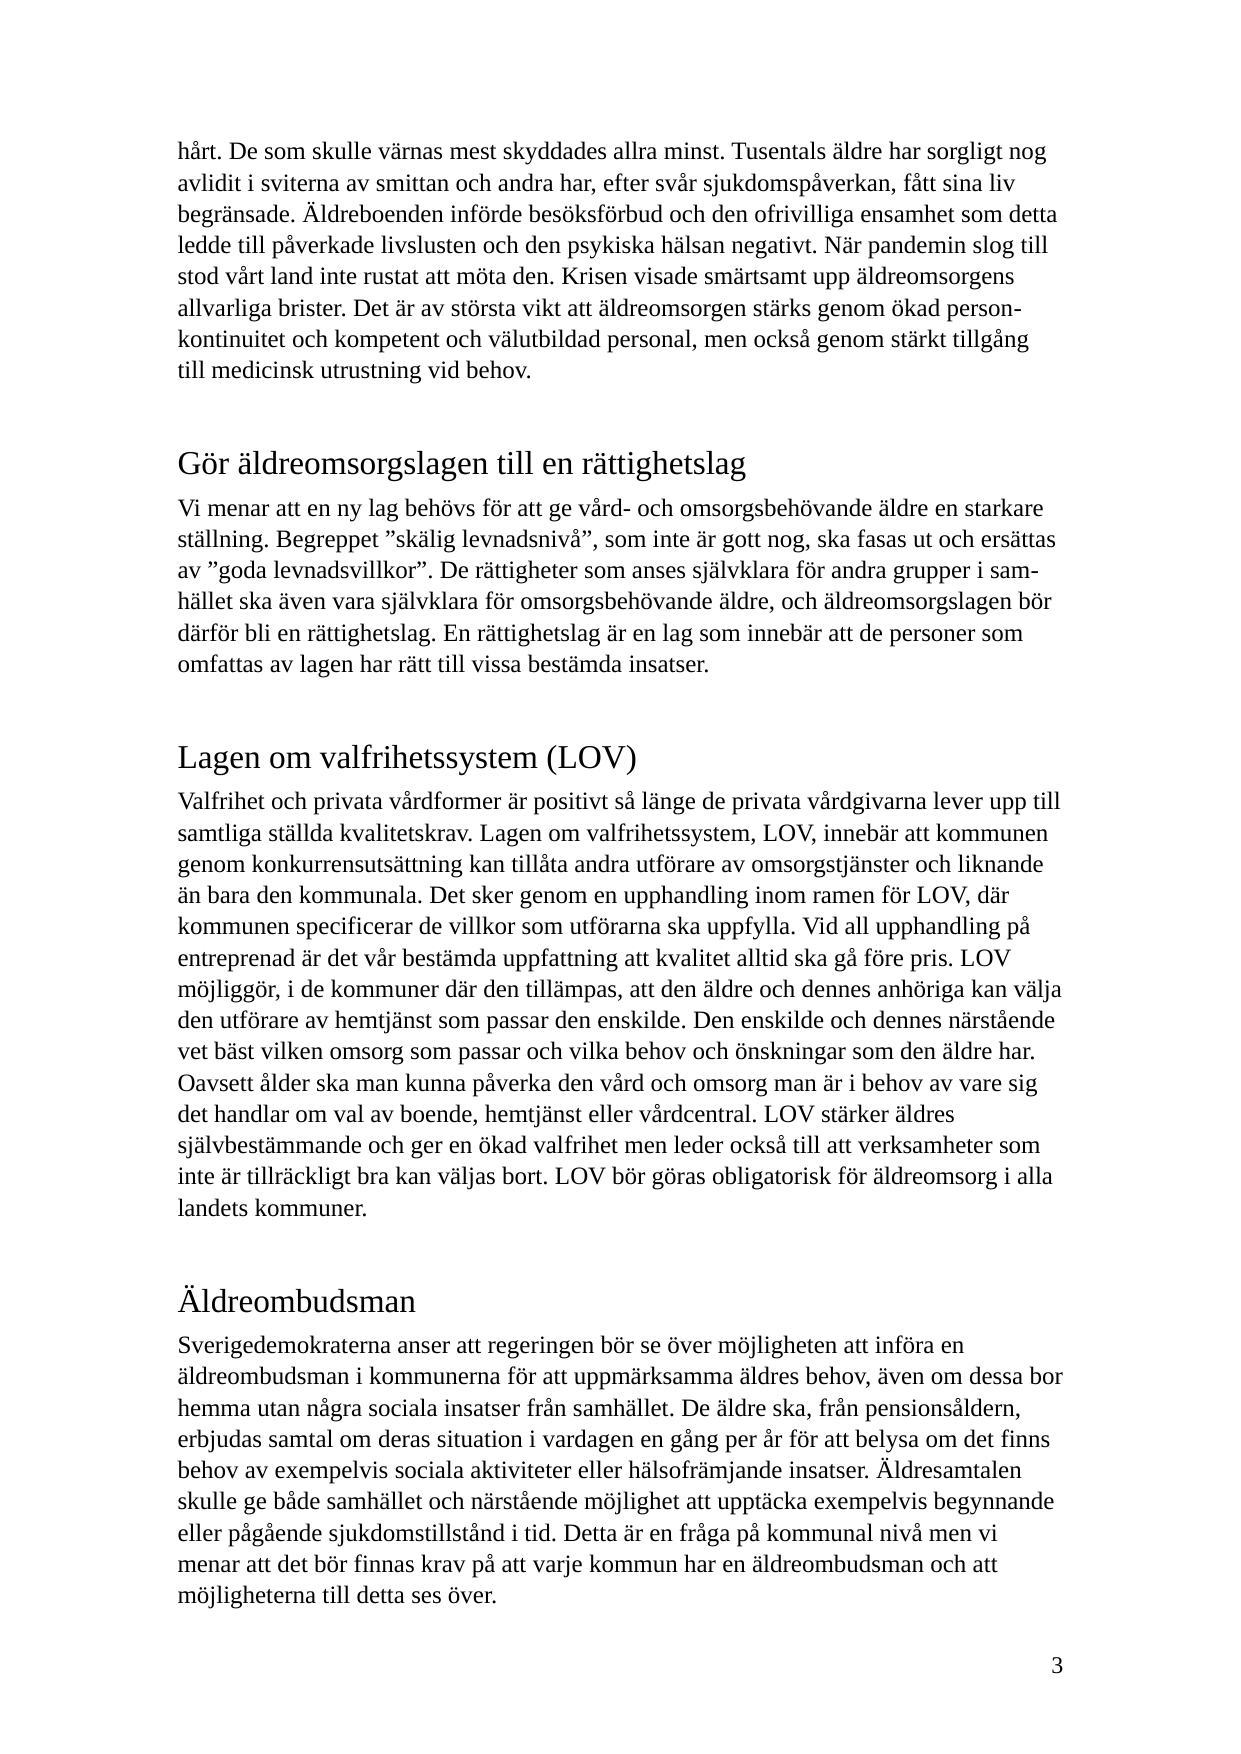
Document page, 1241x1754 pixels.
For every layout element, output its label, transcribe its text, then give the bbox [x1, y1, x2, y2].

text Valfrihet och privata vårdformer är positivt så länge de privata vårdgivarna lever upp till samtliga ställda kvalitetskrav. Lagen om valfrihetssystem, LOV, innebär att kommunen genom konkurrensutsättning kan tillåta andra utförare av omsorgstjänster och liknande än bara den kommunala. Det sker genom en upphandling inom ramen för LOV, där kommunen specificerar de villkor som utförarna ska uppfylla. Vid all upphandling på entreprenad är det vår bestämda uppfattning att kvalitet alltid ska gå före pris. LOV möjliggör, i de kommuner där den tillämpas, att den äldre och dennes anhöriga kan välja den utförare av hemtjänst som passar den enskilde. Den enskilde och dennes närstående vet bäst vilken omsorg som passar och vilka behov och önskningar som den äldre har. Oavsett ålder ska man kunna påverka den vård och omsorg man är i behov av vare sig det handlar om val av boende, hemtjänst eller vårdcentral. LOV stärker äldres självbestämmande och ger en ökad valfrihet men leder också till att verksamheter som inte är tillräckligt bra kan väljas bort. LOV bör göras obligatorisk för äldreomsorg i alla landets kommuner. [177, 784, 1063, 1221]
subtitle Äldreombudsman [177, 1284, 1063, 1319]
text Vi menar att en ny lag behövs för att ge vård- och omsorgsbehövande äldre en starkare ställning. Begreppet ”skälig levnadsnivå”, som inte är gott nog, ska fasas ut och ersättas av ”goda levnadsvillkor”. De rättigheter som anses självklara för andra grupper i samhället ska även vara självklara för omsorgsbehövande äldre, och äldreomsorgslagen bör därför bli en rättighetslag. En rättighetslag är en lag som innebär att de personer som omfattas av lagen har rätt till vissa bestämda insatser. [177, 490, 1063, 678]
subtitle Lagen om valfrihetssystem (LOV) [177, 740, 1063, 776]
subtitle Gör äldreomsorgslagen till en rättighetslag [177, 446, 1063, 482]
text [177, 134, 1063, 384]
text Sverigedemokraterna anser att regeringen bör se över möjligheten att införa en äldreombudsman i kommunerna för att uppmärksamma äldres behov, även om dessa bor hemma utan några sociala insatser från samhället. De äldre ska, från pensionsåldern, erbjudas samtal om deras situation i vardagen en gång per år för att belysa om det finns behov av exempelvis sociala aktiviteter eller hälsofrämjande insatser. Äldresamtalen skulle ge både samhället och närstående möjlighet att upptäcka exempelvis begynnande eller pågående sjukdomstillstånd i tid. Detta är en fråga på kommunal nivå men vi menar att det bör finnas krav på att varje kommun har en äldreombudsman och att möjligheterna till detta ses över. [177, 1328, 1063, 1609]
